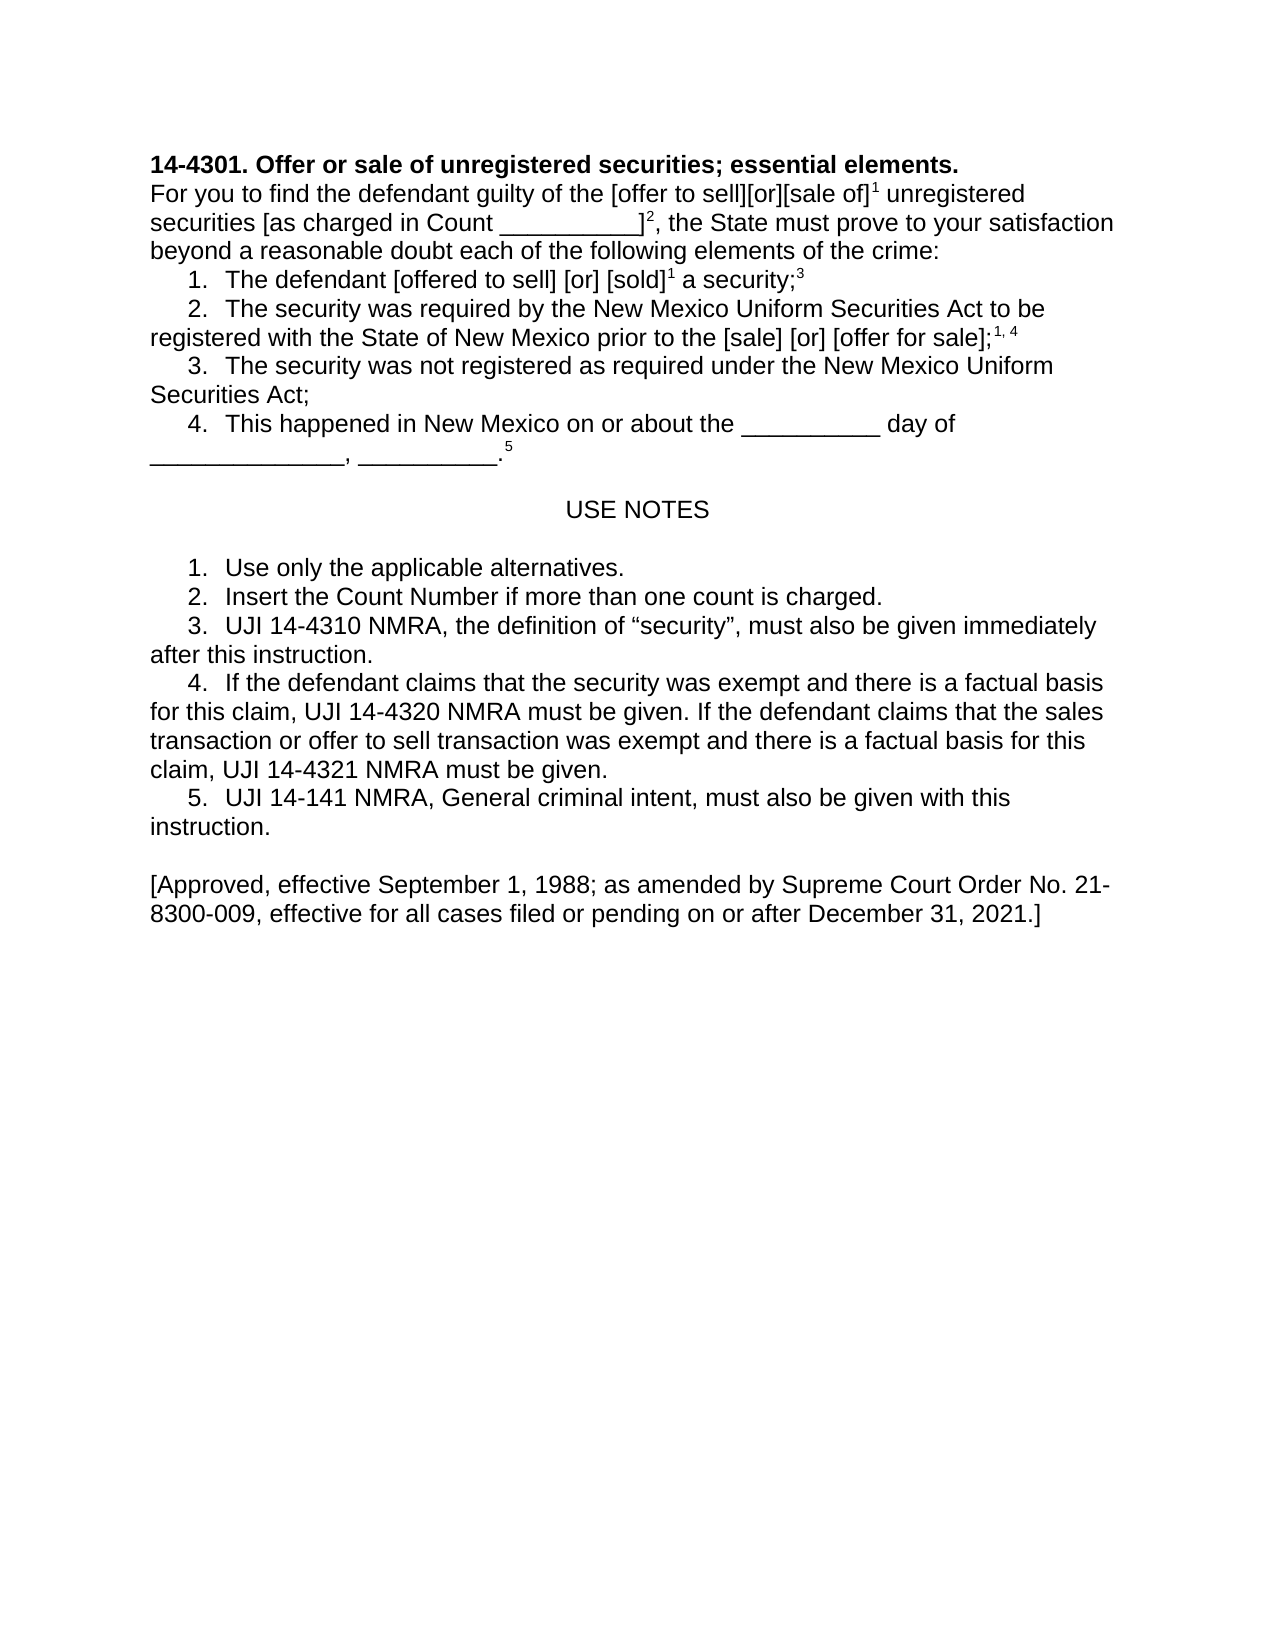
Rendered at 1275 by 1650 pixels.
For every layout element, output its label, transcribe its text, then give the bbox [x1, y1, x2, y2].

text 1. The defendant [offered to sell] [or] [sold]1 a security;3 [150, 265, 1125, 294]
text 3. UJI 14-4310 NMRA, the definition of “security”, must also be given immediately after this instruction. [150, 611, 1125, 668]
text 2. The security was required by the New Mexico Uniform Securities Act to be registered with the State of New Mexico prior to the [sale] [or] [offer for sale];1, 4 [150, 294, 1125, 351]
text USE NOTES [150, 495, 1125, 524]
text [Approved, effective September 1, 1988; as amended by Supreme Court Order No. 21-8300-009, effective for all cases filed or pending on or after December 31, 2021.] [150, 870, 1125, 927]
text 3. The security was not registered as required under the New Mexico Uniform Securities Act; [150, 351, 1125, 409]
text 2. Insert the Count Number if more than one count is charged. [150, 582, 1125, 611]
text 14-4301. Offer or sale of unregistered securities; essential elements. [150, 150, 1125, 179]
text 5. UJI 14-141 NMRA, General criminal intent, must also be given with this instruction. [150, 783, 1125, 841]
text 1. Use only the applicable alternatives. [150, 553, 1125, 582]
text 4. If the defendant claims that the security was exempt and there is a factual basis for this claim, UJI 14-4320 NMRA must be given. If the defendant claims that the sales transaction or offer to sell transaction was exempt and there is a factual basis for this claim, UJI 14-4321 NMRA must be given. [150, 668, 1125, 783]
text For you to find the defendant guilty of the [offer to sell][or][sale of]1 unregistered securities [as charged in Count __________]2, the State must prove to your satisfaction beyond a reasonable doubt each of the following elements of the crime: [150, 179, 1125, 265]
text 4. This happened in New Mexico on or about the __________ day of ______________, __________.5 [150, 409, 1125, 466]
